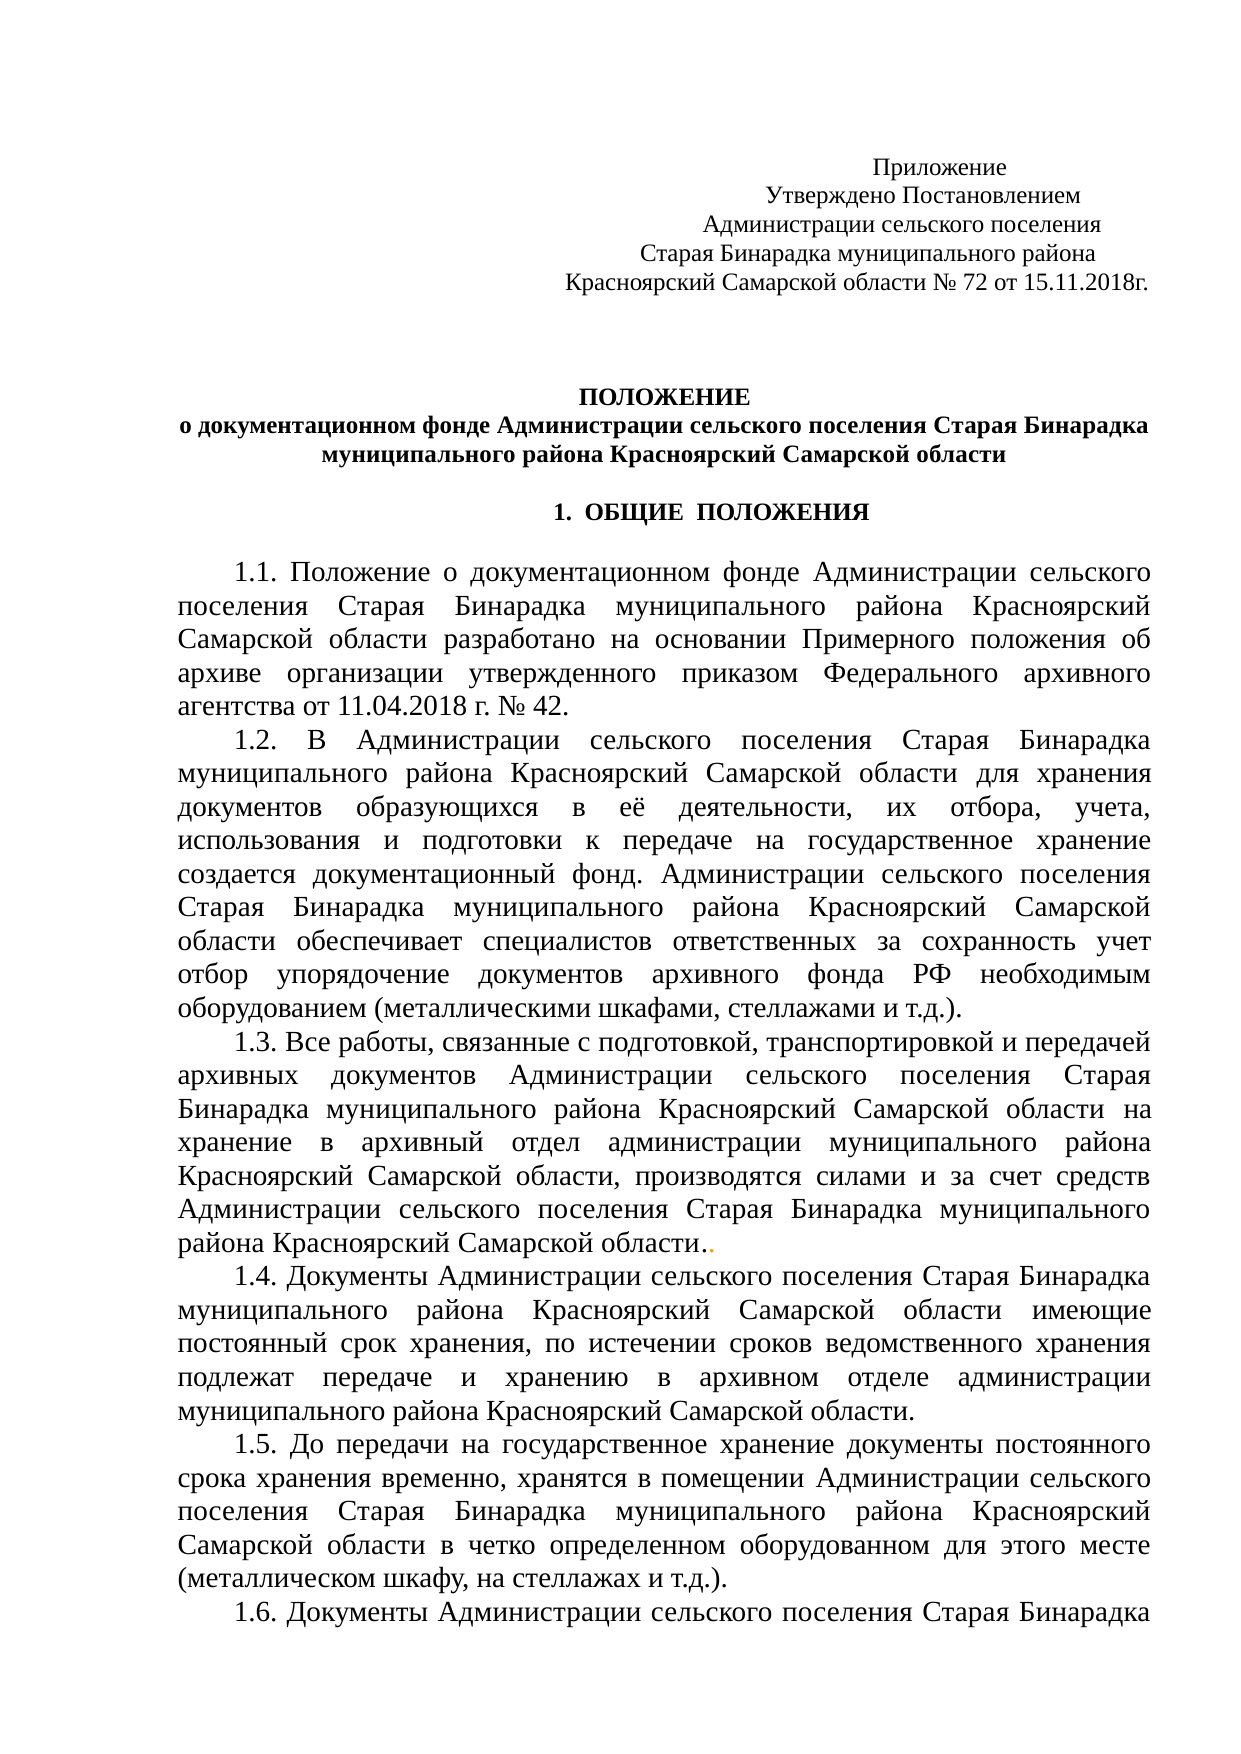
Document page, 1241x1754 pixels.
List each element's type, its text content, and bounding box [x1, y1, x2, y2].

text 1.2. В Администрации сельского поселения Старая Бинарадка муниципального района Красноярский Самарской области для хранения документов образующихся в её деятельности, их отбора, учета, использования и подготовки к передаче на государственное хранение создается документационный фонд. Администрации сельского поселения Старая Бинарадка муниципального района Красноярский Самарской области обеспечивает специалистов ответственных за сохранность учет отбор упорядочение документов архивного фонда РФ необходимым оборудованием (металлическими шкафами, стеллажами и т.д.). [177, 722, 1152, 1024]
text 1. ОБЩИЕ ПОЛОЖЕНИЯ [177, 497, 1152, 525]
text ПОЛОЖЕНИЕ [177, 382, 1152, 410]
text Красноярский Самарской области № 72 от 15.11.2018г. [177, 267, 1152, 295]
text Старая Бинарадка муниципального района [177, 238, 1152, 267]
text 1.3. Все работы, связанные с подготовкой, транспортировкой и передачей архивных документов Администрации сельского поселения Старая Бинарадка муниципального района Красноярский Самарской области на хранение в архивный отдел администрации муниципального района Красноярский Самарской области, производятся силами и за счет средств Администрации сельского поселения Старая Бинарадка муниципального района Красноярский Самарской области.. [177, 1024, 1152, 1258]
text 1.5. До передачи на государственное хранение документы постоянного срока хранения временно, хранятся в помещении Администрации сельского поселения Старая Бинарадка муниципального района Красноярский Самарской области в четко определенном оборудованном для этого месте (металлическом шкафу, на стеллажах и т.д.). [177, 1426, 1152, 1594]
text Утверждено Постановлением [177, 180, 1152, 209]
text Администрации сельского поселения [177, 209, 1152, 238]
text о документационном фонде Администрации сельского поселения Старая Бинарадка муниципального района Красноярский Самарской области [177, 410, 1152, 468]
text 1.4. Документы Администрации сельского поселения Старая Бинарадка муниципального района Красноярский Самарской области имеющие постоянный срок хранения, по истечении сроков ведомственного хранения подлежат передаче и хранению в архивном отделе администрации муниципального района Красноярский Самарской области. [177, 1258, 1152, 1426]
text 1.1. Положение о документационном фонде Администрации сельского поселения Старая Бинарадка муниципального района Красноярский Самарской области разработано на основании Примерного положения об архиве организации утвержденного приказом Федерального архивного агентства от 11.04.2018 г. № 42. [177, 554, 1152, 722]
text Приложение [177, 152, 1152, 180]
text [177, 1594, 1152, 1627]
